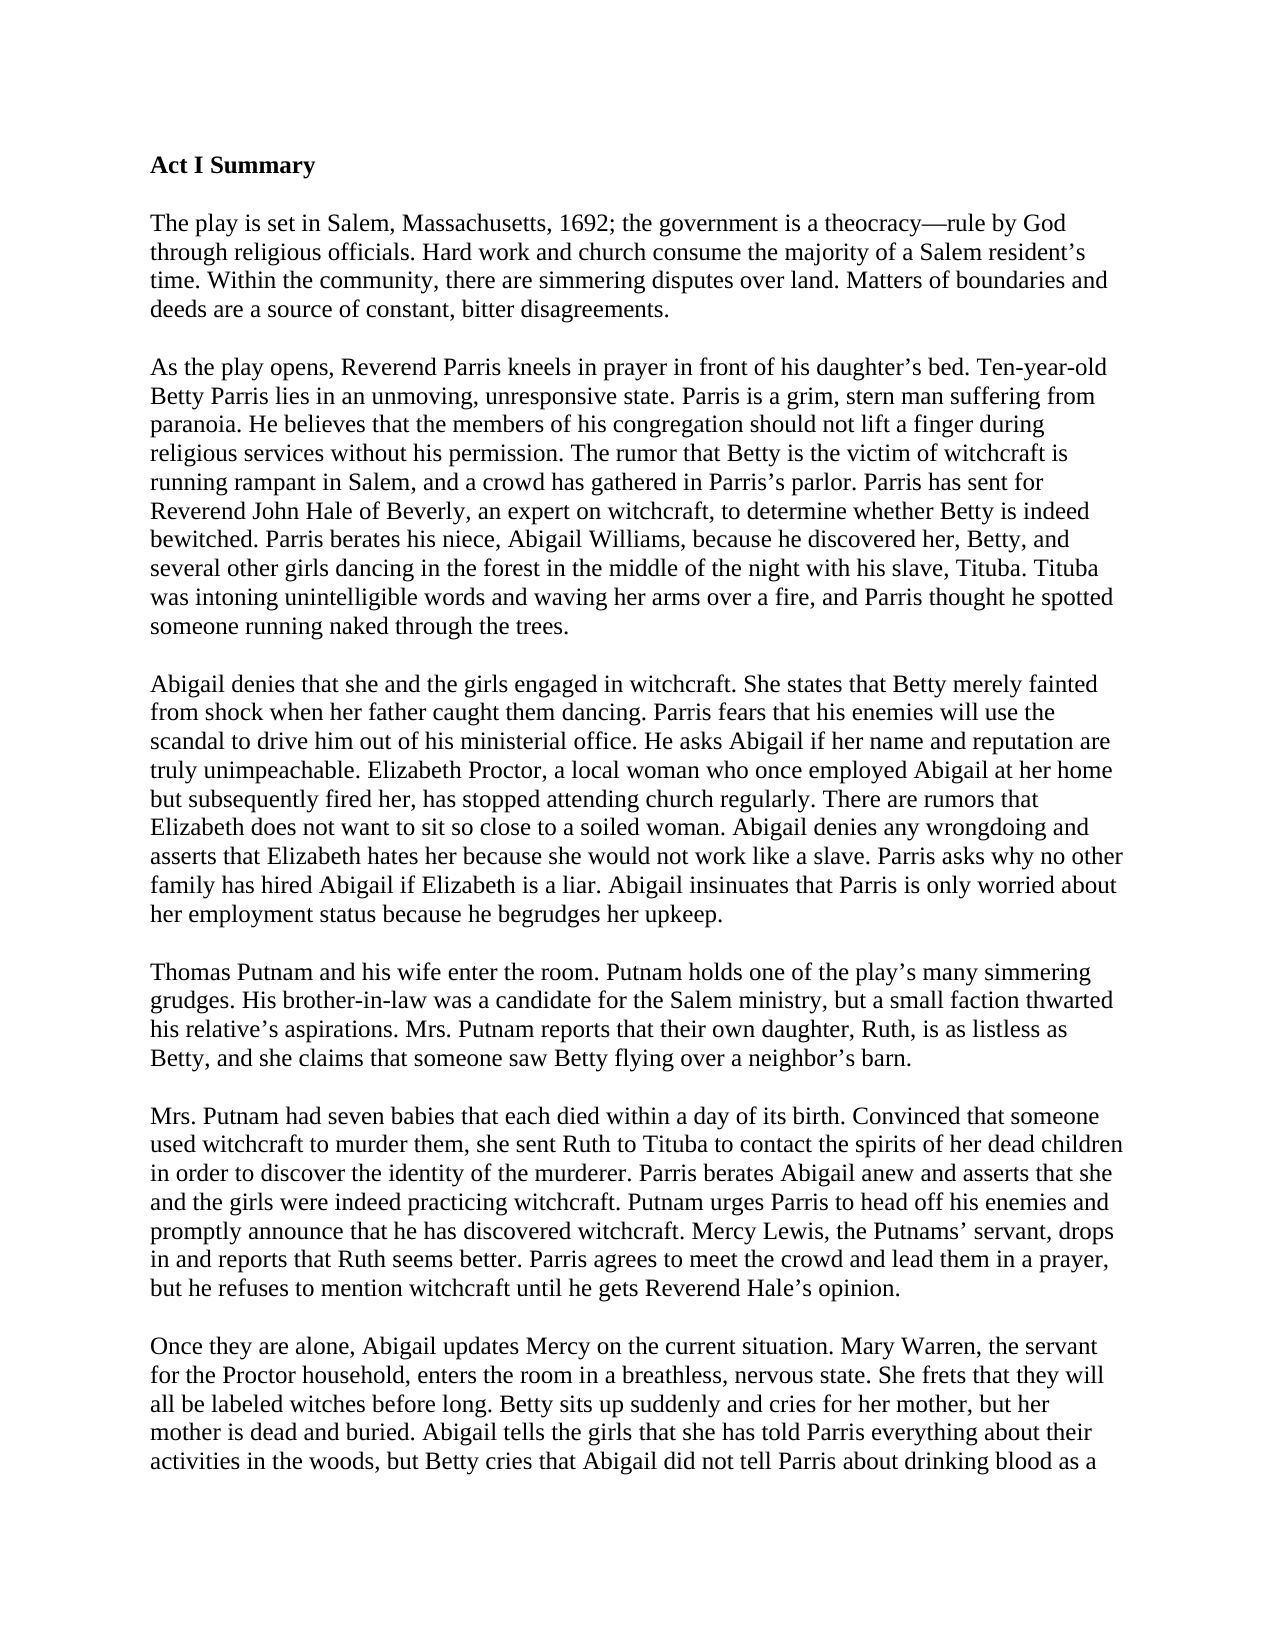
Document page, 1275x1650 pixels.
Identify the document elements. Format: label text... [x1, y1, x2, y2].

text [150, 1331, 1125, 1475]
text Abigail denies that she and the girls engaged in witchcraft. She states that Betty merely fainted from shock when her father caught them dancing. Parris fears that his enemies will use the scandal to drive him out of his ministerial office. He asks Abigail if her name and reputation are truly unimpeachable. Elizabeth Proctor, a local woman who once employed Abigail at her home but subsequently fired her, has stopped attending church regularly. There are rumors that Elizabeth does not want to sit so close to a soiled woman. Abigail denies any wrongdoing and asserts that Elizabeth hates her because she would not work like a slave. Parris asks why no other family has hired Abigail if Elizabeth is a liar. Abigail insinuates that Parris is only worried about her employment status because he begrudges her upkeep. [150, 669, 1125, 927]
text Thomas Putnam and his wife enter the room. Putnam holds one of the play’s many simmering grudges. His brother-in-law was a candidate for the Salem ministry, but a small faction thwarted his relative’s aspirations. Mrs. Putnam reports that their own daughter, Ruth, is as listless as Betty, and she claims that someone saw Betty flying over a neighbor’s barn. [150, 957, 1125, 1072]
text Mrs. Putnam had seven babies that each died within a day of its birth. Convinced that someone used witchcraft to murder them, she sent Ruth to Tituba to contact the spirits of her dead children in order to discover the identity of the murderer. Parris berates Abigail anew and asserts that she and the girls were indeed practicing witchcraft. Putnam urges Parris to head off his enemies and promptly announce that he has discovered witchcraft. Mercy Lewis, the Putnams’ servant, drops in and reports that Ruth seems better. Parris agrees to meet the crowd and lead them in a prayer, but he refuses to mention witchcraft until he gets Reverend Hale’s opinion. [150, 1101, 1125, 1302]
text Act I Summary [150, 150, 1125, 179]
text As the play opens, Reverend Parris kneels in prayer in front of his daughter’s bed. Ten-year-old Betty Parris lies in an unmoving, unresponsive state. Parris is a grim, stern man suffering from paranoia. He believes that the members of his congregation should not lift a finger during religious services without his permission. The rumor that Betty is the victim of witchcraft is running rampant in Salem, and a crowd has gathered in Parris’s parlor. Parris has sent for Reverend John Hale of Beverly, an expert on witchcraft, to determine whether Betty is indeed bewitched. Parris berates his niece, Abigail Williams, because he discovered her, Betty, and several other girls dancing in the forest in the middle of the night with his slave, Tituba. Tituba was intoning unintelligible words and waving her arms over a fire, and Parris thought he spotted someone running naked through the trees. [150, 352, 1125, 639]
text The play is set in Salem, Massachusetts, 1692; the government is a theocracy—rule by God through religious officials. Hard work and church consume the majority of a Salem resident’s time. Within the community, there are simmering disputes over land. Matters of boundaries and deeds are a source of constant, bitter disagreements. [150, 208, 1125, 323]
